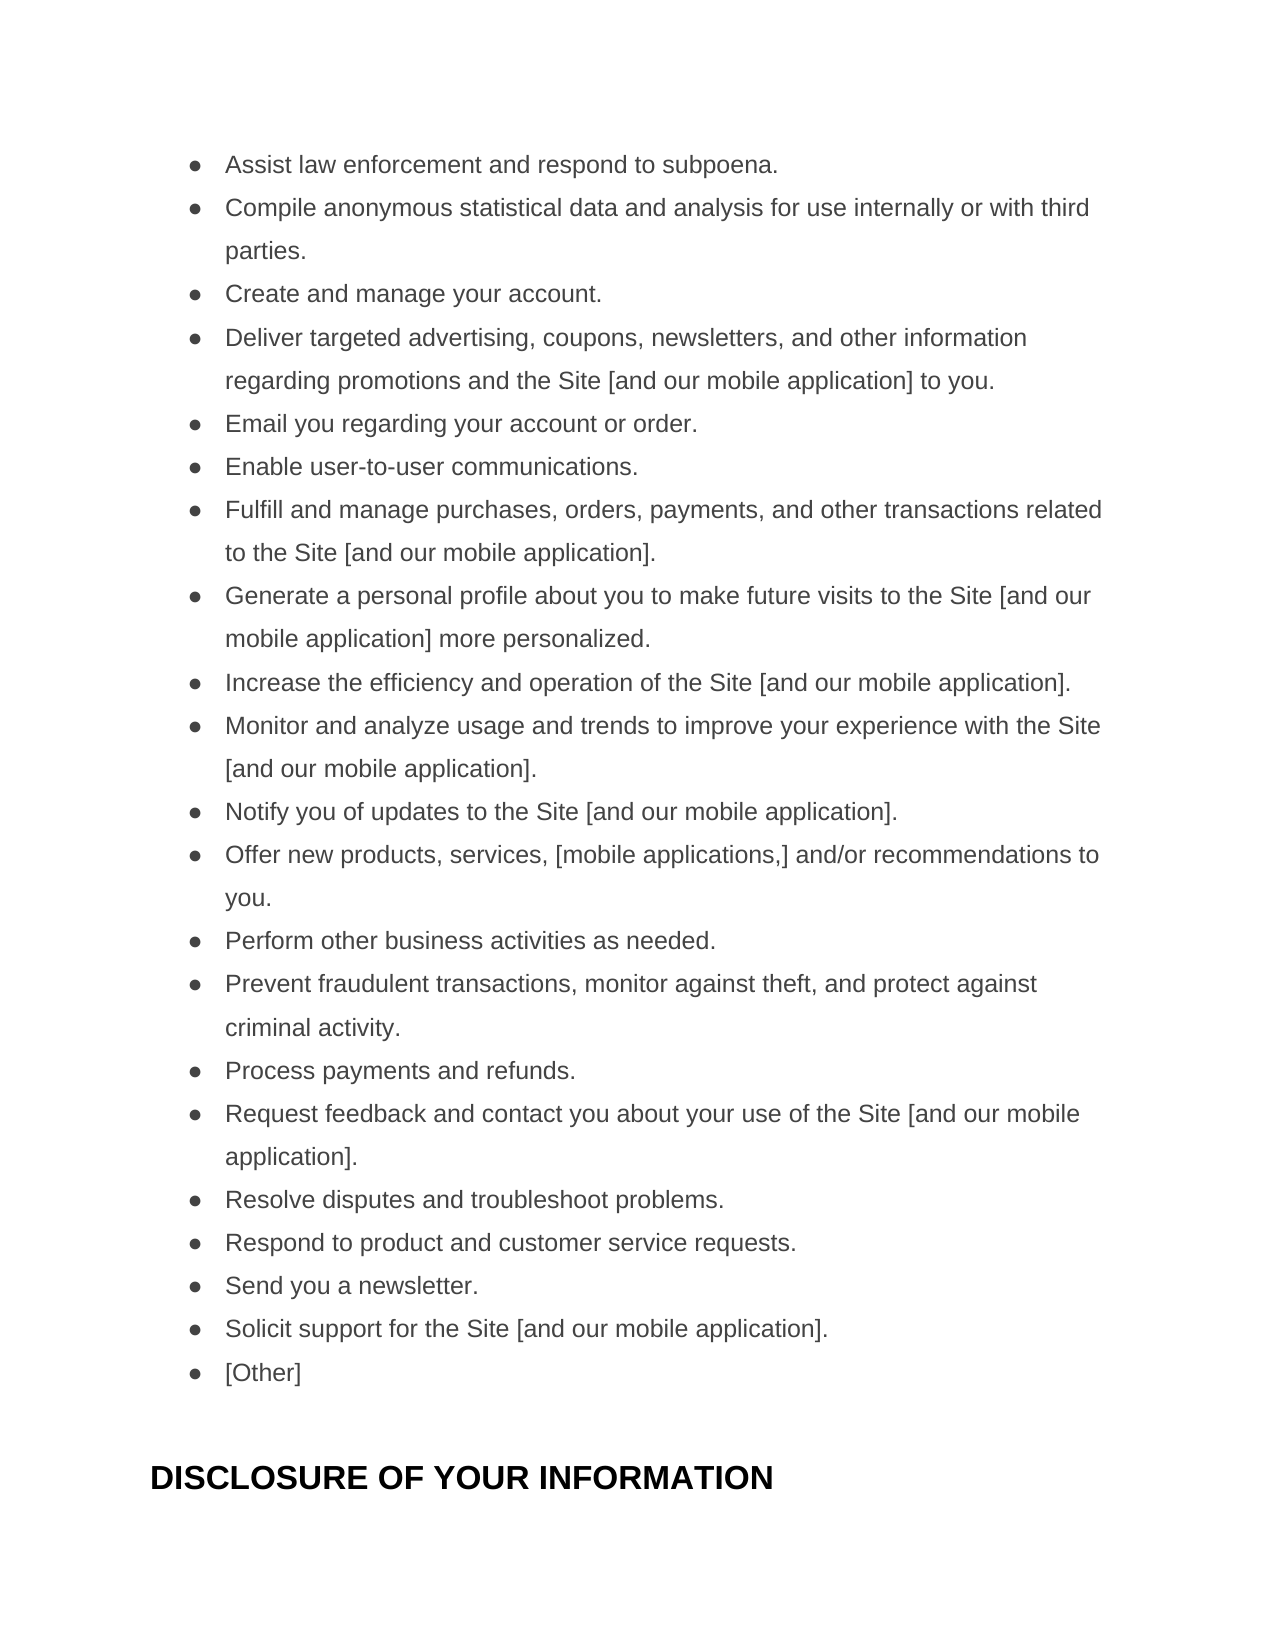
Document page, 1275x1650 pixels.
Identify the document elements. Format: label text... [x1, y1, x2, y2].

list Solicit support for the Site [and our mobile application]. [187, 1314, 1125, 1343]
list Respond to product and customer service requests. [187, 1228, 1125, 1257]
list Increase the efficiency and operation of the Site [and our mobile application]. [187, 667, 1125, 696]
list Perform other business activities as needed. [187, 926, 1125, 955]
list Process payments and refunds. [187, 1056, 1125, 1084]
list Send you a newsletter. [187, 1271, 1125, 1300]
list Notify you of updates to the Site [and our mobile application]. [187, 797, 1125, 826]
list Enable user-to-user communications. [187, 452, 1125, 481]
list Prevent fraudulent transactions, monitor against theft, and protect against criminal activity. [187, 969, 1125, 1041]
list Offer new products, services, [mobile applications,] and/or recommendations to you. [187, 840, 1125, 912]
list Deliver targeted advertising, coupons, newsletters, and other information regarding promotions and the Site [and our mobile application] to you. [187, 322, 1125, 394]
list Resolve disputes and troubleshoot problems. [187, 1185, 1125, 1214]
list Email you regarding your account or order. [187, 409, 1125, 437]
list [Other] [187, 1357, 1125, 1386]
list Assist law enforcement and respond to subpoena. [187, 150, 1125, 179]
list Compile anonymous statistical data and analysis for use internally or with third parties. [187, 193, 1125, 265]
list Request feedback and contact you about your use of the Site [and our mobile application]. [187, 1099, 1125, 1171]
subtitle DISCLOSURE OF YOUR INFORMATION [150, 1458, 1125, 1497]
list Create and manage your account. [187, 279, 1125, 308]
list Monitor and analyze usage and trends to improve your experience with the Site [and our mobile application]. [187, 711, 1125, 782]
list Fulfill and manage purchases, orders, payments, and other transactions related to the Site [and our mobile application]. [187, 495, 1125, 567]
list Generate a personal profile about you to make future visits to the Site [and our mobile application] more personalized. [187, 581, 1125, 653]
